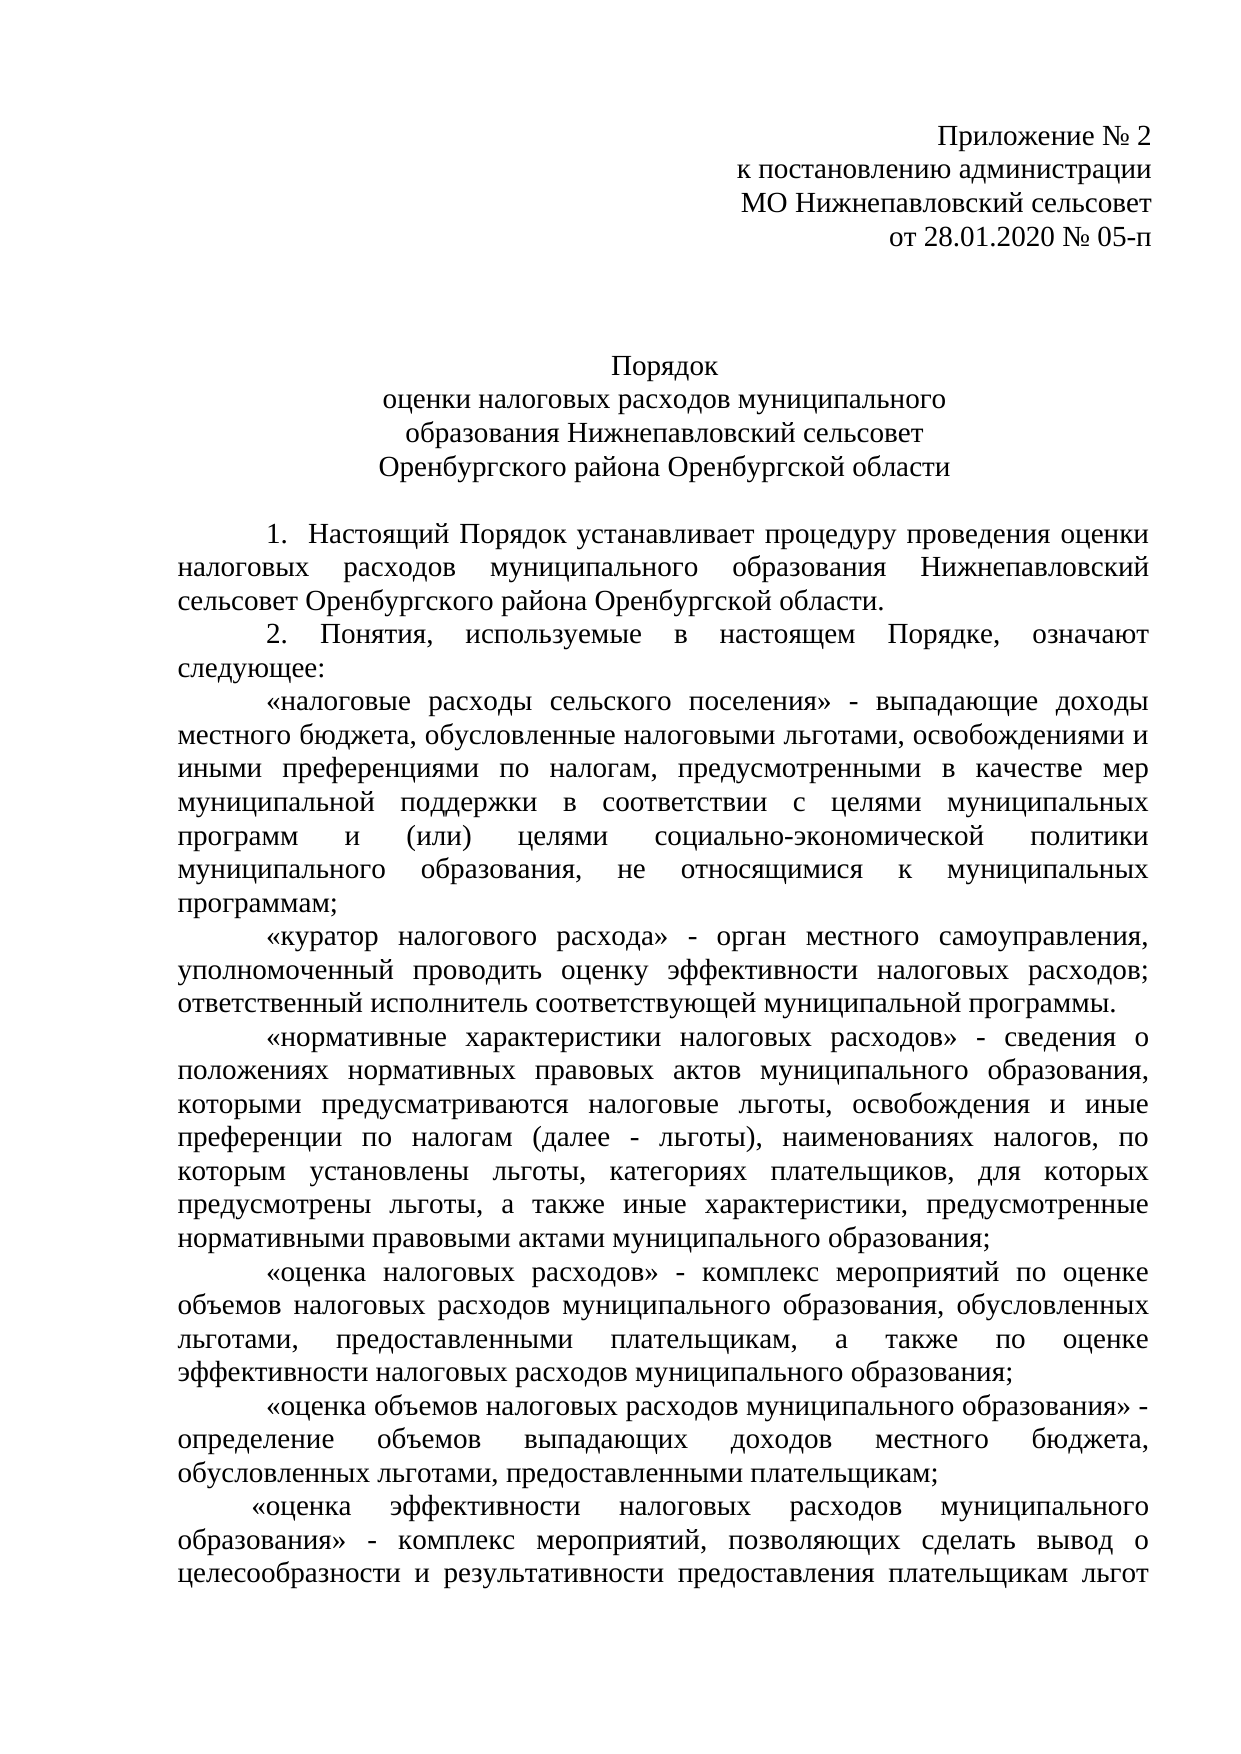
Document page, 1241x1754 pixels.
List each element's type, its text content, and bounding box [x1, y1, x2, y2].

text Приложение № 2 к постановлению администрации МО Нижнепавловский сельсовет [177, 118, 1152, 219]
text от 28.01.2020 № 05-п [177, 219, 1152, 252]
text оценки налоговых расходов муниципального [177, 382, 1152, 415]
text «оценка налоговых расходов» - комплекс мероприятий по оценке объемов налоговых расходов муниципального образования, обусловленных льготами, предоставленными плательщикам, а также по оценке эффективности налоговых расходов муниципального образования; [177, 1254, 1149, 1388]
text 2. Понятия, используемые в настоящем Порядке, означают следующее: [177, 616, 1149, 683]
text образования Нижнепавловский сельсовет [177, 415, 1152, 449]
text «оценка объемов налоговых расходов муниципального образования» - определение объемов выпадающих доходов местного бюджета, обусловленных льготами, предоставленными плательщикам; [177, 1388, 1149, 1488]
text «нормативные характеристики налоговых расходов» - сведения о положениях нормативных правовых актов муниципального образования, которыми предусматриваются налоговые льготы, освобождения и иные преференции по налогам (далее - льготы), наименованиях налогов, по которым установлены льготы, категориях плательщиков, для которых предусмотрены льготы, а также иные характеристики, предусмотренные нормативными правовыми актами муниципального образования; [177, 1019, 1149, 1254]
text «налоговые расходы сельского поселения» - выпадающие доходы местного бюджета, обусловленные налоговыми льготами, освобождениями и иными преференциями по налогам, предусмотренными в качестве мер муниципальной поддержки в соответствии с целями муниципальных программ и (или) целями социально-экономической политики муниципального образования, не относящимися к муниципальных программам; [177, 683, 1149, 918]
text Порядок [177, 348, 1152, 382]
text «куратор налогового расхода» - орган местного самоуправления, уполномоченный проводить оценку эффективности налоговых расходов; ответственный исполнитель соответствующей муниципальной программы. [177, 918, 1149, 1019]
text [177, 1488, 1149, 1589]
text Оренбургского района Оренбургской области [177, 449, 1152, 482]
text 1. Настоящий Порядок устанавливает процедуру проведения оценки налоговых расходов муниципального образования Нижнепавловский сельсовет Оренбургского района Оренбургской области. [177, 516, 1149, 616]
